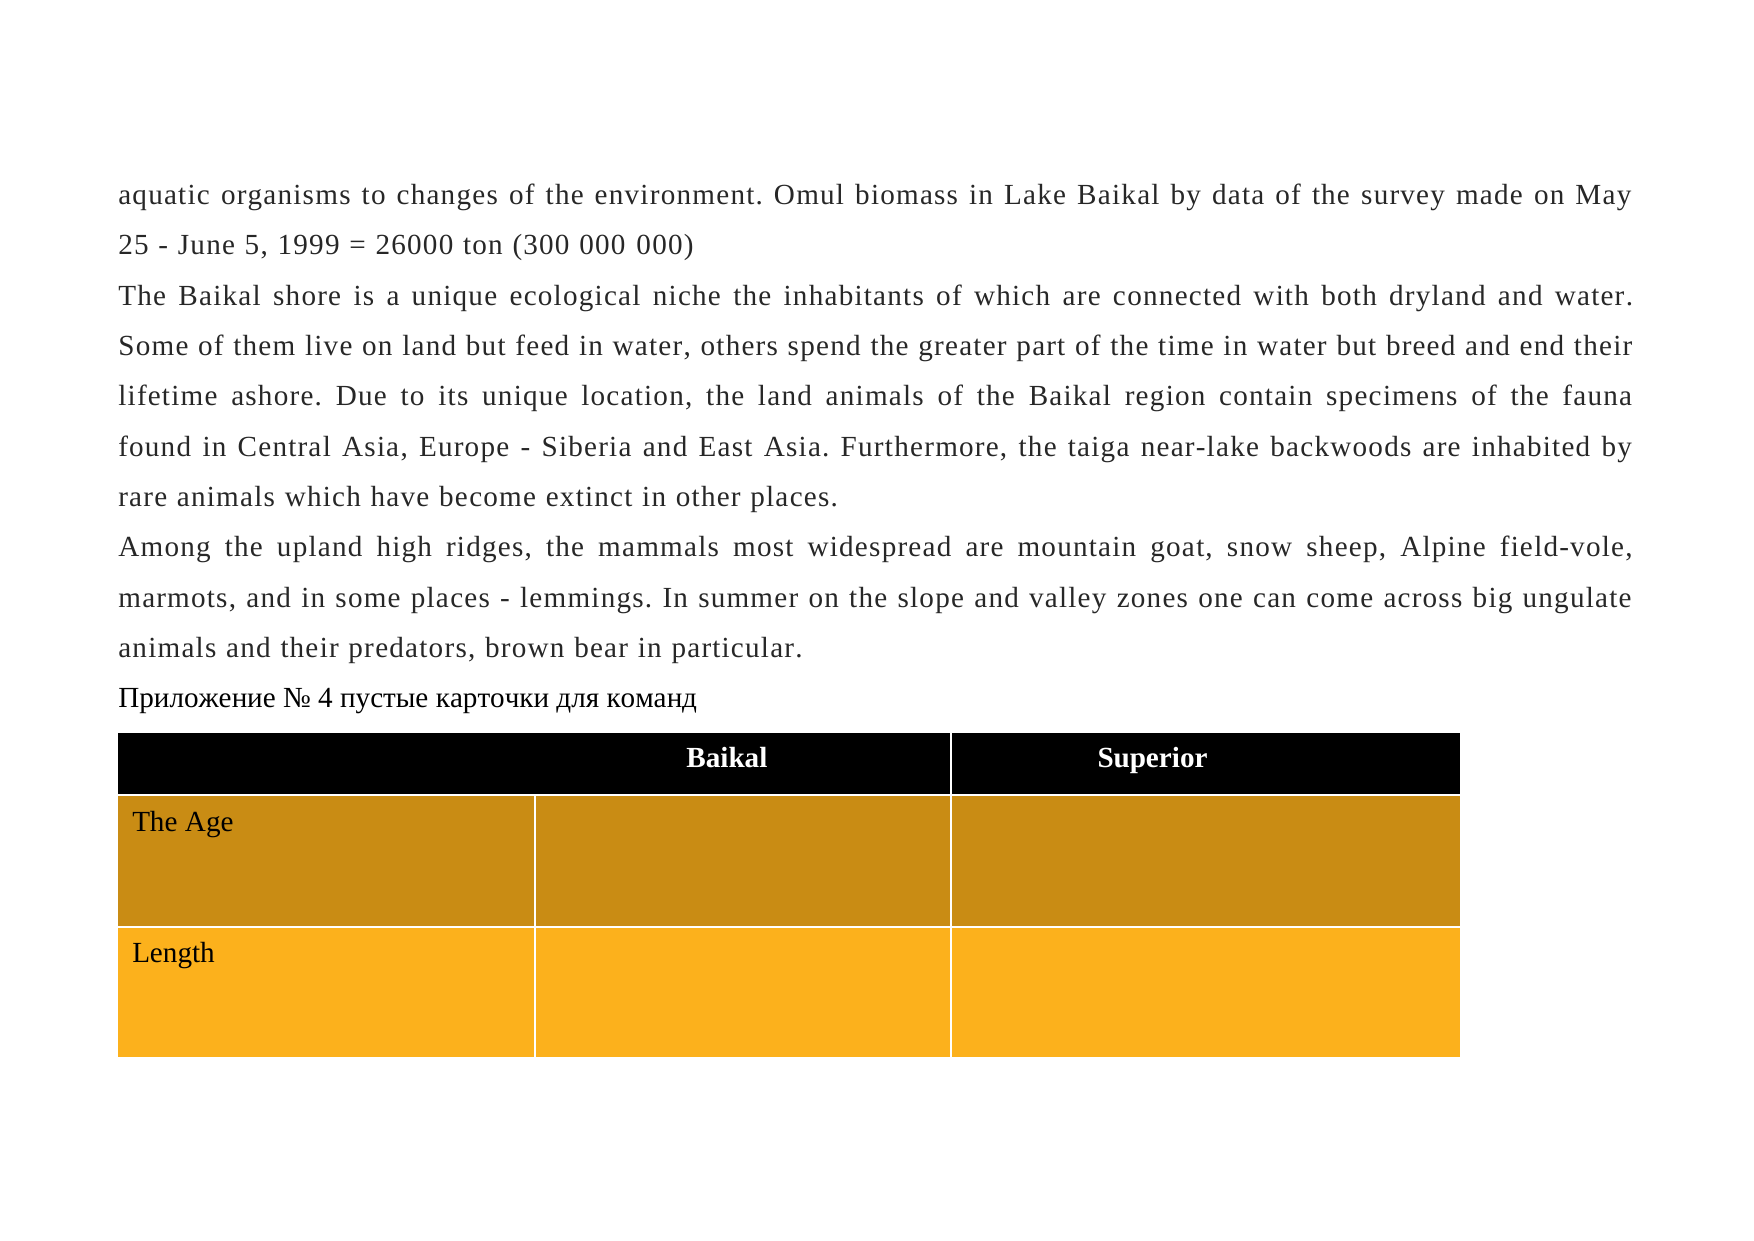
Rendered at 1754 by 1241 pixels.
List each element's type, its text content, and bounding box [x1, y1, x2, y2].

table_cell [952, 796, 1460, 926]
table_cell The Age [118, 796, 534, 926]
table_header Superior [952, 733, 1460, 794]
table_cell [536, 796, 950, 926]
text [118, 177, 1636, 261]
text The Baikal shore is a unique ecological niche the inhabitants of which are connected with both dryland and water. Some of them live on land but feed in water, others spend the greater part of the time in water but breed and end their lifetime ashore. Due to its unique location, the land animals of the Baikal region contain specimens of the fauna found in Central Asia, Europe - Siberia and East Asia. Furthermore, the taiga near-lake backwoods are inhabited by rare animals which have become extinct in other places. [118, 278, 1636, 513]
table_cell [952, 928, 1460, 1057]
table_cell [536, 928, 950, 1057]
table_cell Length [118, 928, 534, 1057]
table_header Baikal [118, 733, 950, 794]
text Among the upland high ridges, the mammals most widespread are mountain goat, snow sheep, Alpine field-vole, marmots, and in some places - lemmings. In summer on the slope and valley zones one can come across big ungulate animals and their predators, brown bear in particular. [118, 529, 1636, 663]
text Приложение № 4 пустые карточки для команд [118, 680, 1636, 714]
